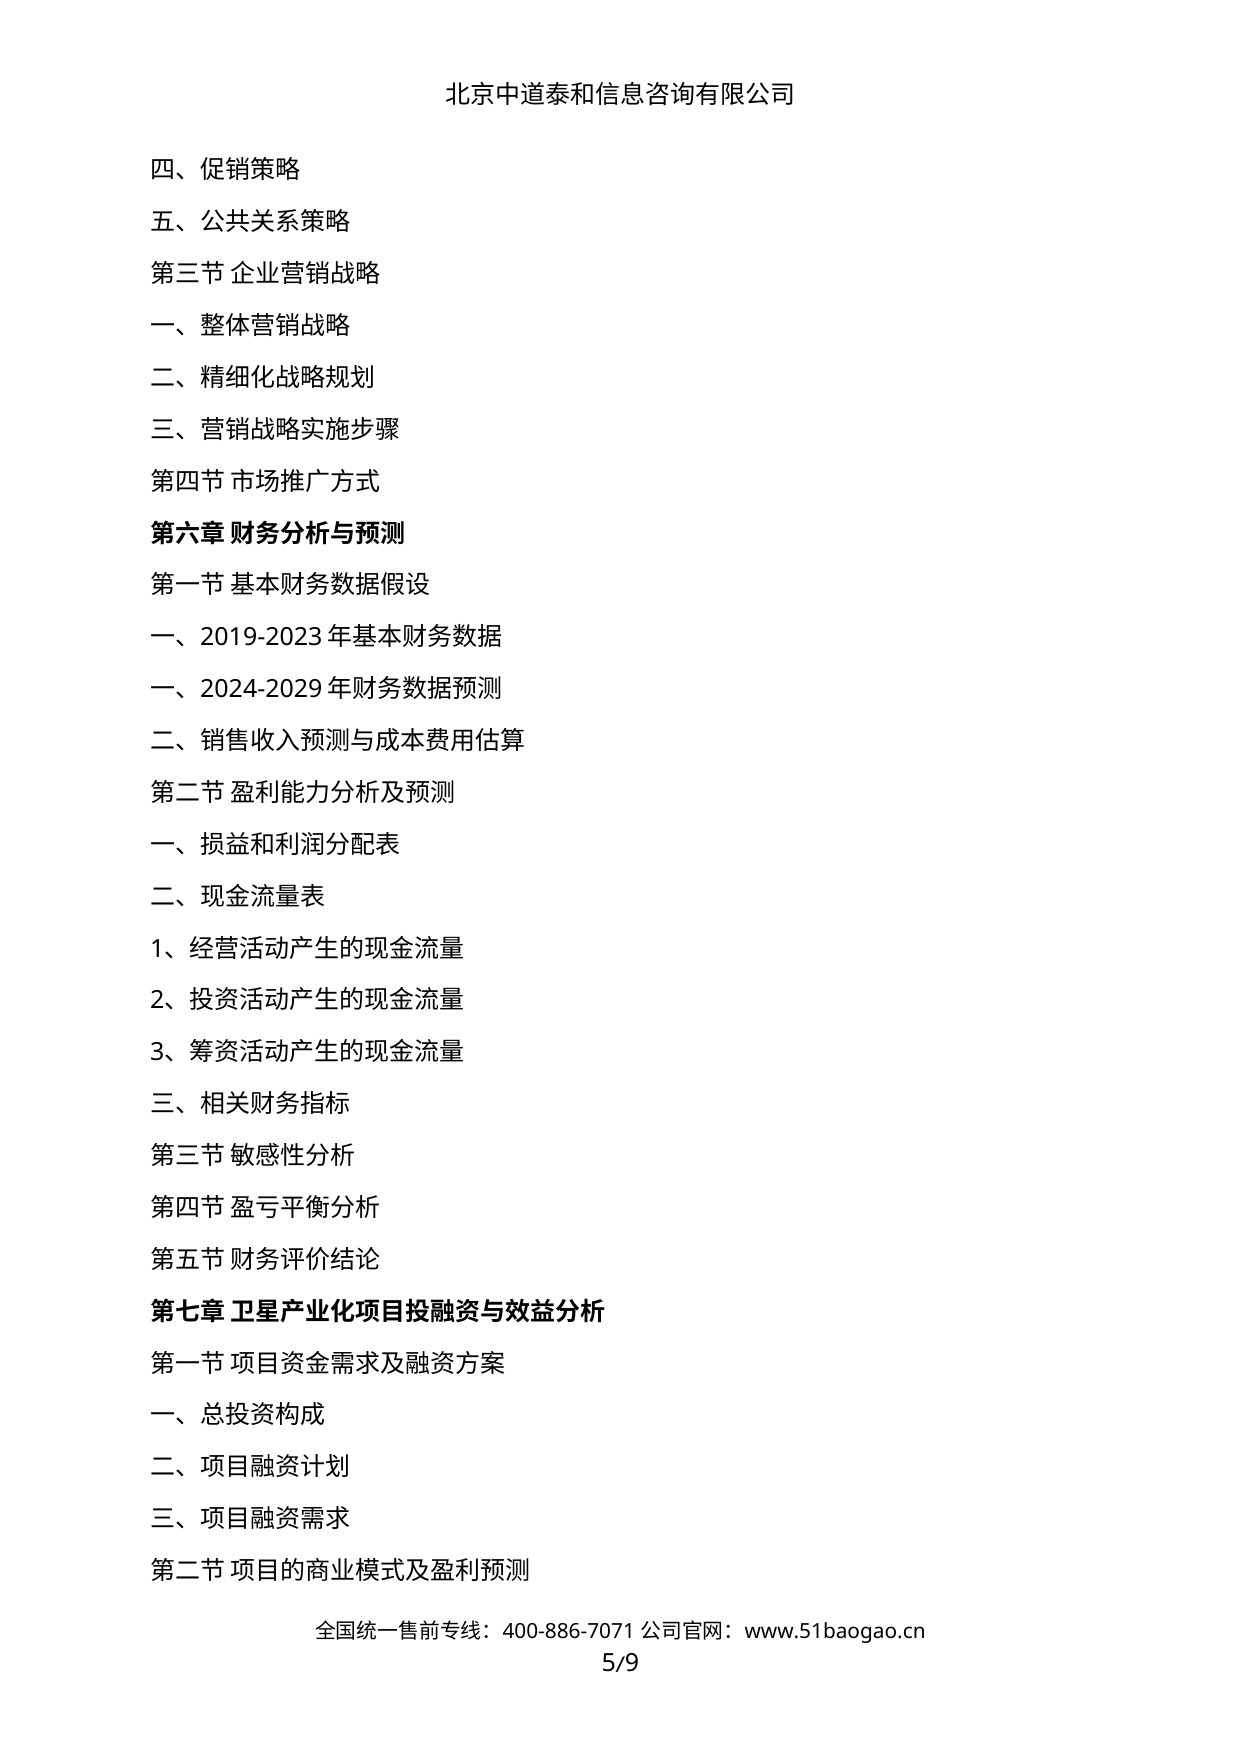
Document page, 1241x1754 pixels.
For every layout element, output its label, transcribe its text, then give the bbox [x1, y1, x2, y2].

text 三、项目融资需求 [150, 1499, 1090, 1535]
text 一、2024-2029年财务数据预测 [150, 669, 1090, 705]
text 二、项目融资计划 [150, 1447, 1090, 1483]
text 第一节 基本财务数据假设 [150, 565, 1090, 601]
text 一、损益和利润分配表 [150, 824, 1090, 861]
text 三、营销战略实施步骤 [150, 409, 1090, 446]
text 第四节 市场推广方式 [150, 461, 1090, 497]
text 一、2019-2023年基本财务数据 [150, 617, 1090, 653]
text 第一节 项目资金需求及融资方案 [150, 1343, 1090, 1379]
text 第二节 盈利能力分析及预测 [150, 772, 1090, 809]
text 二、精细化战略规划 [150, 357, 1090, 394]
text 二、现金流量表 [150, 876, 1090, 912]
text 第五节 财务评价结论 [150, 1239, 1090, 1276]
text 第三节 企业营销战略 [150, 254, 1090, 290]
text 2、投资活动产生的现金流量 [150, 980, 1090, 1016]
text 第二节 项目的商业模式及盈利预测 [150, 1551, 1090, 1587]
text 3、筹资活动产生的现金流量 [150, 1032, 1090, 1068]
text 1、经营活动产生的现金流量 [150, 928, 1090, 964]
text 第七章 卫星产业化项目投融资与效益分析 [150, 1291, 1090, 1327]
text 二、销售收入预测与成本费用估算 [150, 721, 1090, 757]
text 第六章 财务分析与预测 [150, 513, 1090, 549]
text 五、公共关系策略 [150, 202, 1090, 238]
text 一、整体营销战略 [150, 306, 1090, 342]
text 第四节 盈亏平衡分析 [150, 1187, 1090, 1224]
text 四、促销策略 [150, 150, 1090, 186]
text 第三节 敏感性分析 [150, 1136, 1090, 1172]
text 三、相关财务指标 [150, 1084, 1090, 1120]
text 一、总投资构成 [150, 1395, 1090, 1431]
